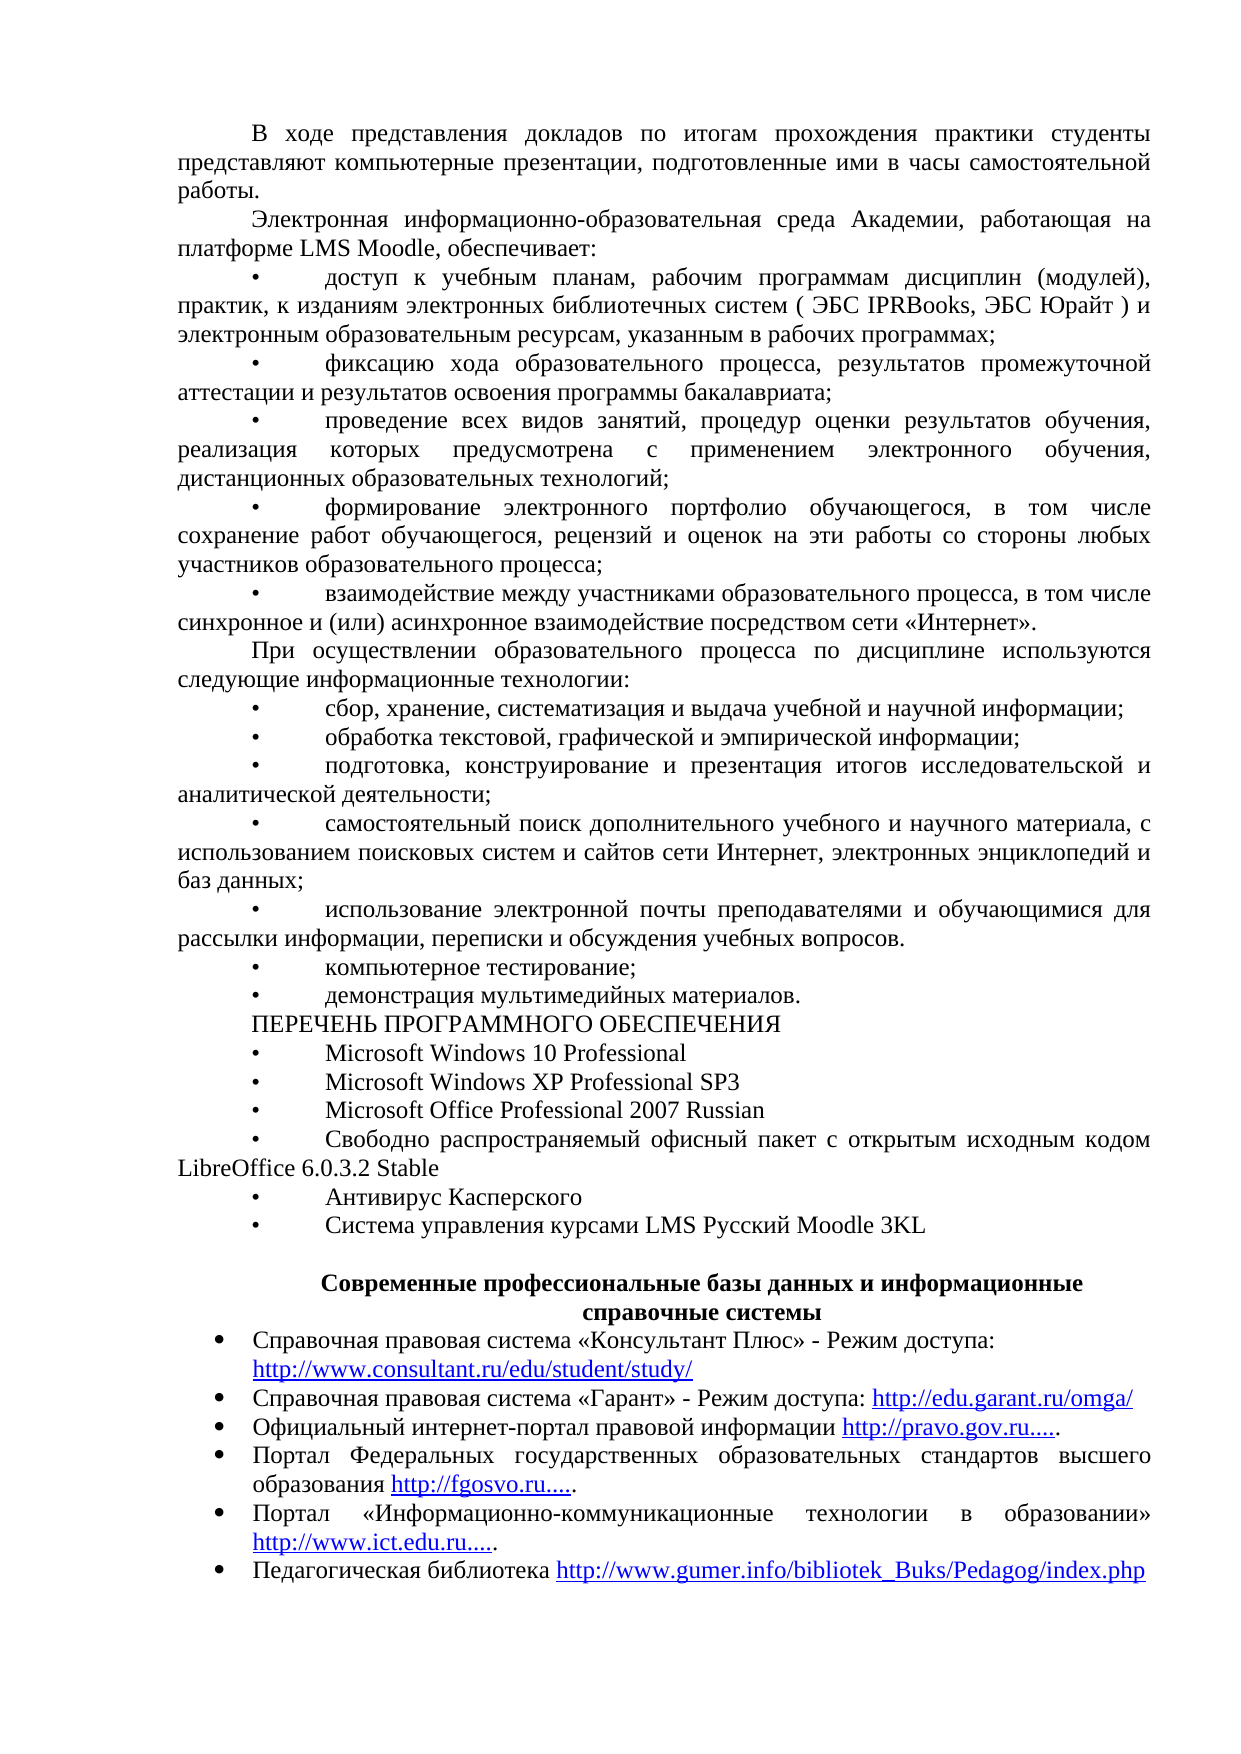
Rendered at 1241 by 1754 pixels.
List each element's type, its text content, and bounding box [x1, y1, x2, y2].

text • взаимодействие между участниками образовательного процесса, в том числе синхронное и (или) асинхронное взаимодействие посредством сети «Интернет». [177, 578, 1152, 636]
text • использование электронной почты преподавателями и обучающимися для рассылки информации, переписки и обсуждения учебных вопросов. [177, 894, 1152, 952]
text • фиксацию хода образовательного процесса, результатов промежуточной аттестации и результатов освоения программы бакалавриата; [177, 348, 1152, 406]
text Электронная информационно-образовательная среда Академии, работающая на платформе LMS Moodle, обеспечивает: [177, 204, 1152, 262]
list Педагогическая библиотека http://www.gumer.info/bibliotek_Buks/Pedagog/index.php [215, 1556, 1152, 1584]
text • Microsoft Windows XP Professional SP3 [177, 1067, 1152, 1096]
text • Microsoft Windows 10 Professional [177, 1038, 1152, 1067]
text • Cистема управления курсами LMS Русский Moodle 3KL [177, 1211, 1152, 1239]
text В ходе представления докладов по итогам прохождения практики студенты представляют компьютерные презентации, подготовленные ими в часы самостоятельной работы. [177, 118, 1152, 204]
list Портал «Информационно-коммуникационные технологии в образовании» http://www.ict.edu.ru..... [215, 1498, 1152, 1556]
list Справочная правовая система «Гарант» - Режим доступа: http://edu.garant.ru/omga/ [215, 1383, 1152, 1412]
text • подготовка, конструирование и презентация итогов исследовательской и аналитической деятельности; [177, 751, 1152, 808]
text • демонстрация мультимедийных материалов. [177, 981, 1152, 1009]
text • проведение всех видов занятий, процедур оценки результатов обучения, реализация которых предусмотрена с применением электронного обучения, дистанционных образовательных технологий; [177, 406, 1152, 492]
list Справочная правовая система «Консультант Плюс» - Режим доступа: http://www.consultant.ru/edu/student/study/ [215, 1326, 1152, 1383]
text • Антивирус Касперского [177, 1182, 1152, 1211]
text • Cвободно распространяемый офисный пакет с открытым исходным кодом LibreOffice 6.0.3.2 Stable [177, 1124, 1152, 1182]
text • самостоятельный поиск дополнительного учебного и научного материала, с использованием поисковых систем и сайтов сети Интернет, электронных энциклопедий и баз данных; [177, 808, 1152, 894]
list Официальный интернет-портал правовой информации http://pravo.gov.ru..... [215, 1412, 1152, 1441]
text • Microsoft Office Professional 2007 Russian [177, 1096, 1152, 1124]
text • доступ к учебным планам, рабочим программам дисциплин (модулей), практик, к изданиям электронных библиотечных систем ( ЭБС IPRBooks, ЭБС Юрайт ) и электронным образовательным ресурсам, указанным в рабочих программах; [177, 262, 1152, 348]
text • компьютерное тестирование; [177, 952, 1152, 981]
text • сбор, хранение, систематизация и выдача учебной и научной информации; [177, 693, 1152, 722]
text При осуществлении образовательного процесса по дисциплине используются следующие информационные технологии: [177, 636, 1152, 693]
text ПЕРЕЧЕНЬ ПРОГРАММНОГО ОБЕСПЕЧЕНИЯ [177, 1009, 1152, 1038]
text • формирование электронного портфолио обучающегося, в том числе сохранение работ обучающегося, рецензий и оценок на эти работы со стороны любых участников образовательного процесса; [177, 492, 1152, 578]
text • обработка текстовой, графической и эмпирической информации; [177, 722, 1152, 751]
text Современные профессиональные базы данных и информационные справочные системы [252, 1268, 1152, 1326]
list Портал Федеральных государственных образовательных стандартов высшего образования http://fgosvo.ru..... [215, 1441, 1152, 1498]
